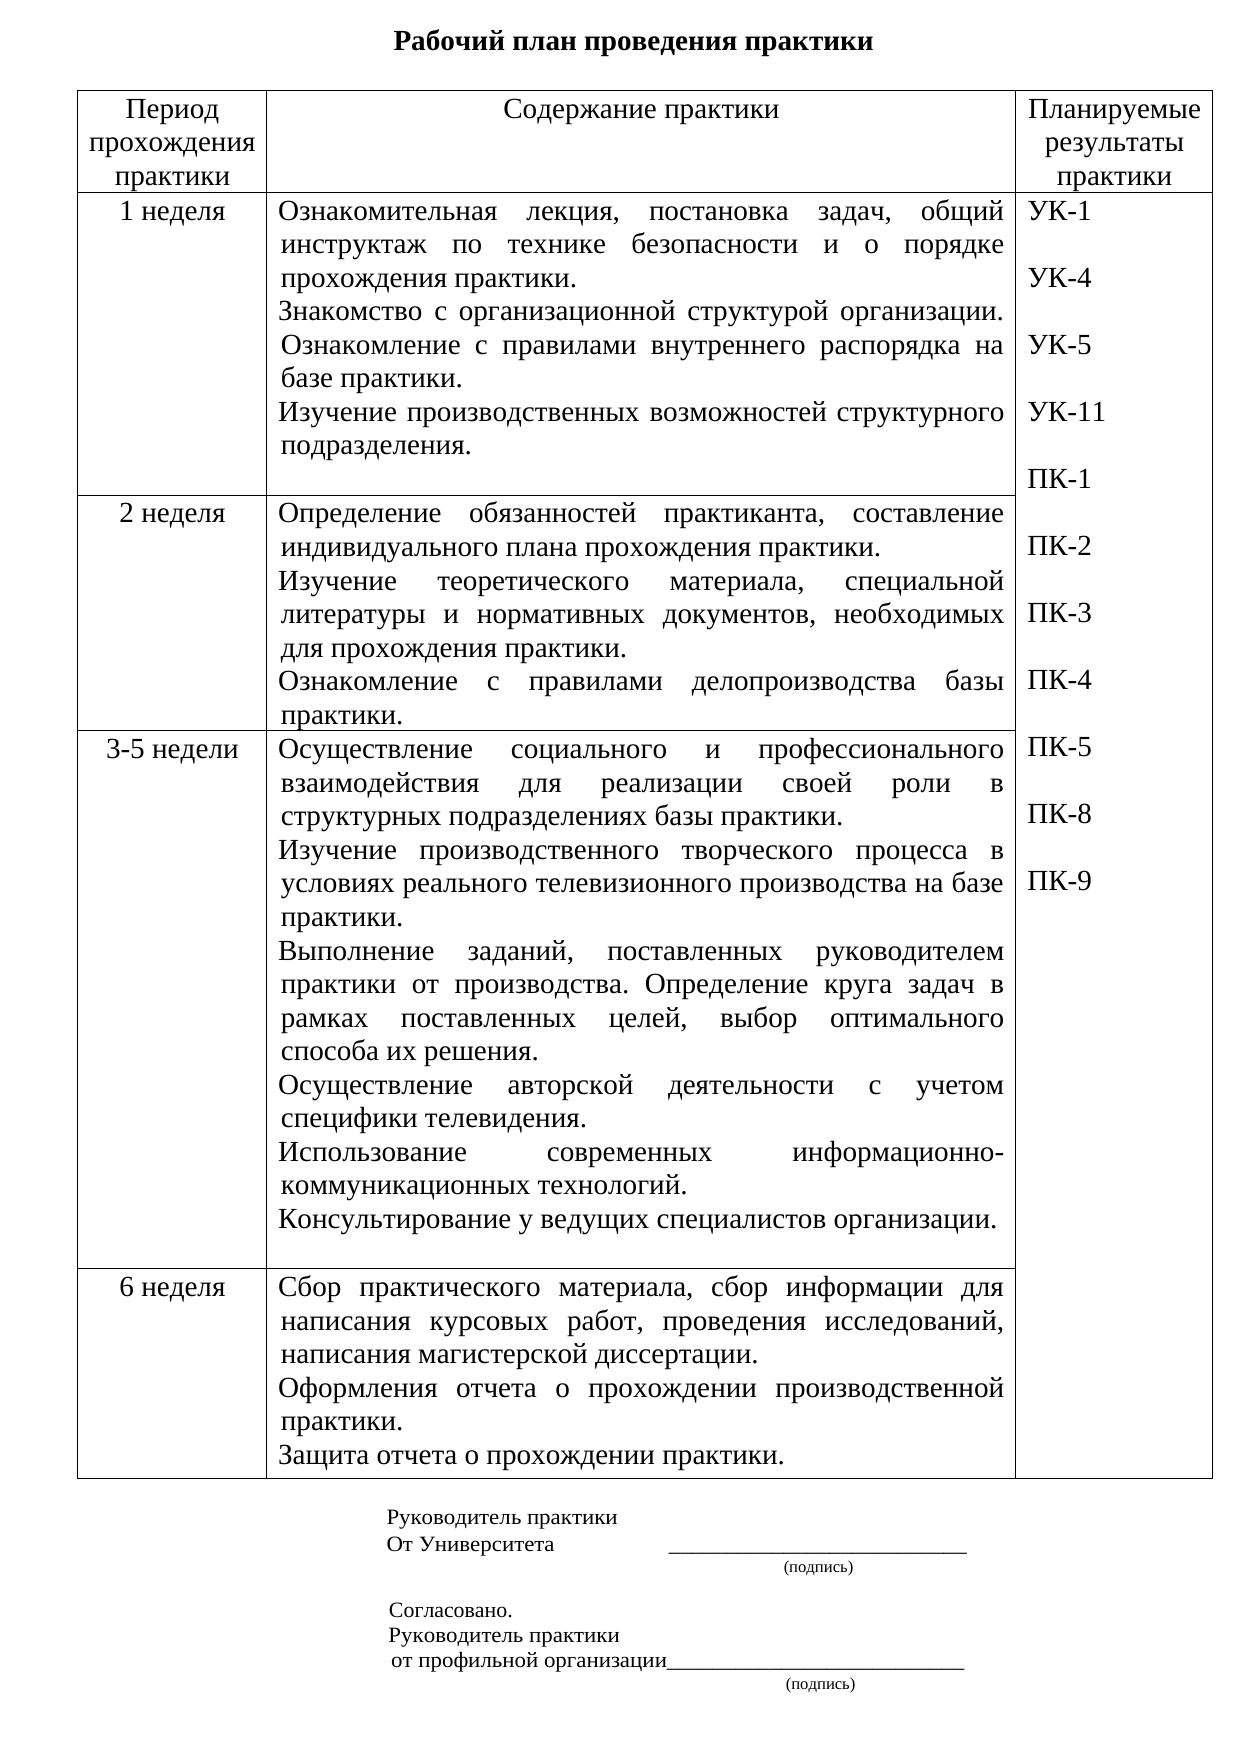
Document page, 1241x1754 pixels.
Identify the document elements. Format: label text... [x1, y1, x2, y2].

table_cell Ознакомительная лекция, постановка задач, общий инструктаж по технике безопасности и о порядке прохождения практики. Знакомство с организационной структурой организации. Ознакомление с правилами внутреннего распорядка на базе практики. Изучение производственных возможностей структурного подразделения. [267, 193, 1015, 494]
table_cell Сбор практического материала, сбор информации для написания курсовых работ, проведения исследований, написания магистерской диссертации. Оформления отчета о прохождении производственной практики. Защита отчета о прохождении практики. [267, 1269, 1015, 1478]
table_cell 1 неделя [78, 193, 266, 494]
text Руководитель практики [77, 1504, 1190, 1529]
table_cell 3-5 недели [78, 731, 266, 1268]
text (подпись) [372, 1557, 1160, 1576]
table_cell 6 неделя [78, 1269, 266, 1478]
text (подпись) [372, 1673, 1160, 1693]
table_cell Осуществление социального и профессионального взаимодействия для реализации своей роли в структурных подразделениях базы практики. Изучение производственного творческого процесса в условиях реального телевизионного производства на базе практики. Выполнение заданий, поставленных руководителем практики от производства. Определение круга задач в рамках поставленных целей, выбор оптимального способа их решения. Осуществление авторской деятельности с учетом специфики телевидения. Использование современных информационно-коммуникационных технологий. Консультирование у ведущих специалистов организации. [267, 731, 1015, 1268]
table_header Содержание практики [267, 91, 1015, 192]
text Руководитель практики [85, 1622, 1185, 1647]
table_header Планируемые результаты практики [1016, 91, 1212, 192]
text Согласовано. [77, 1597, 1185, 1622]
text Рабочий план проведения практики [77, 23, 1190, 56]
text от профильной организации__________________________ [85, 1647, 1185, 1673]
table_cell 2 неделя [78, 496, 266, 730]
text От Университета __________________________ [77, 1531, 1185, 1556]
table_header Период прохождения практики [78, 91, 266, 192]
table_cell УК-1 УК-4 УК-5 УК-11 ПК-1 ПК-2 ПК-3 ПК-4 ПК-5 ПК-8 ПК-9 [1016, 193, 1212, 1478]
table_cell Определение обязанностей практиканта, составление индивидуального плана прохождения практики. Изучение теоретического материала, специальной литературы и нормативных документов, необходимых для прохождения практики. Ознакомление с правилами делопроизводства базы практики. [267, 496, 1015, 730]
